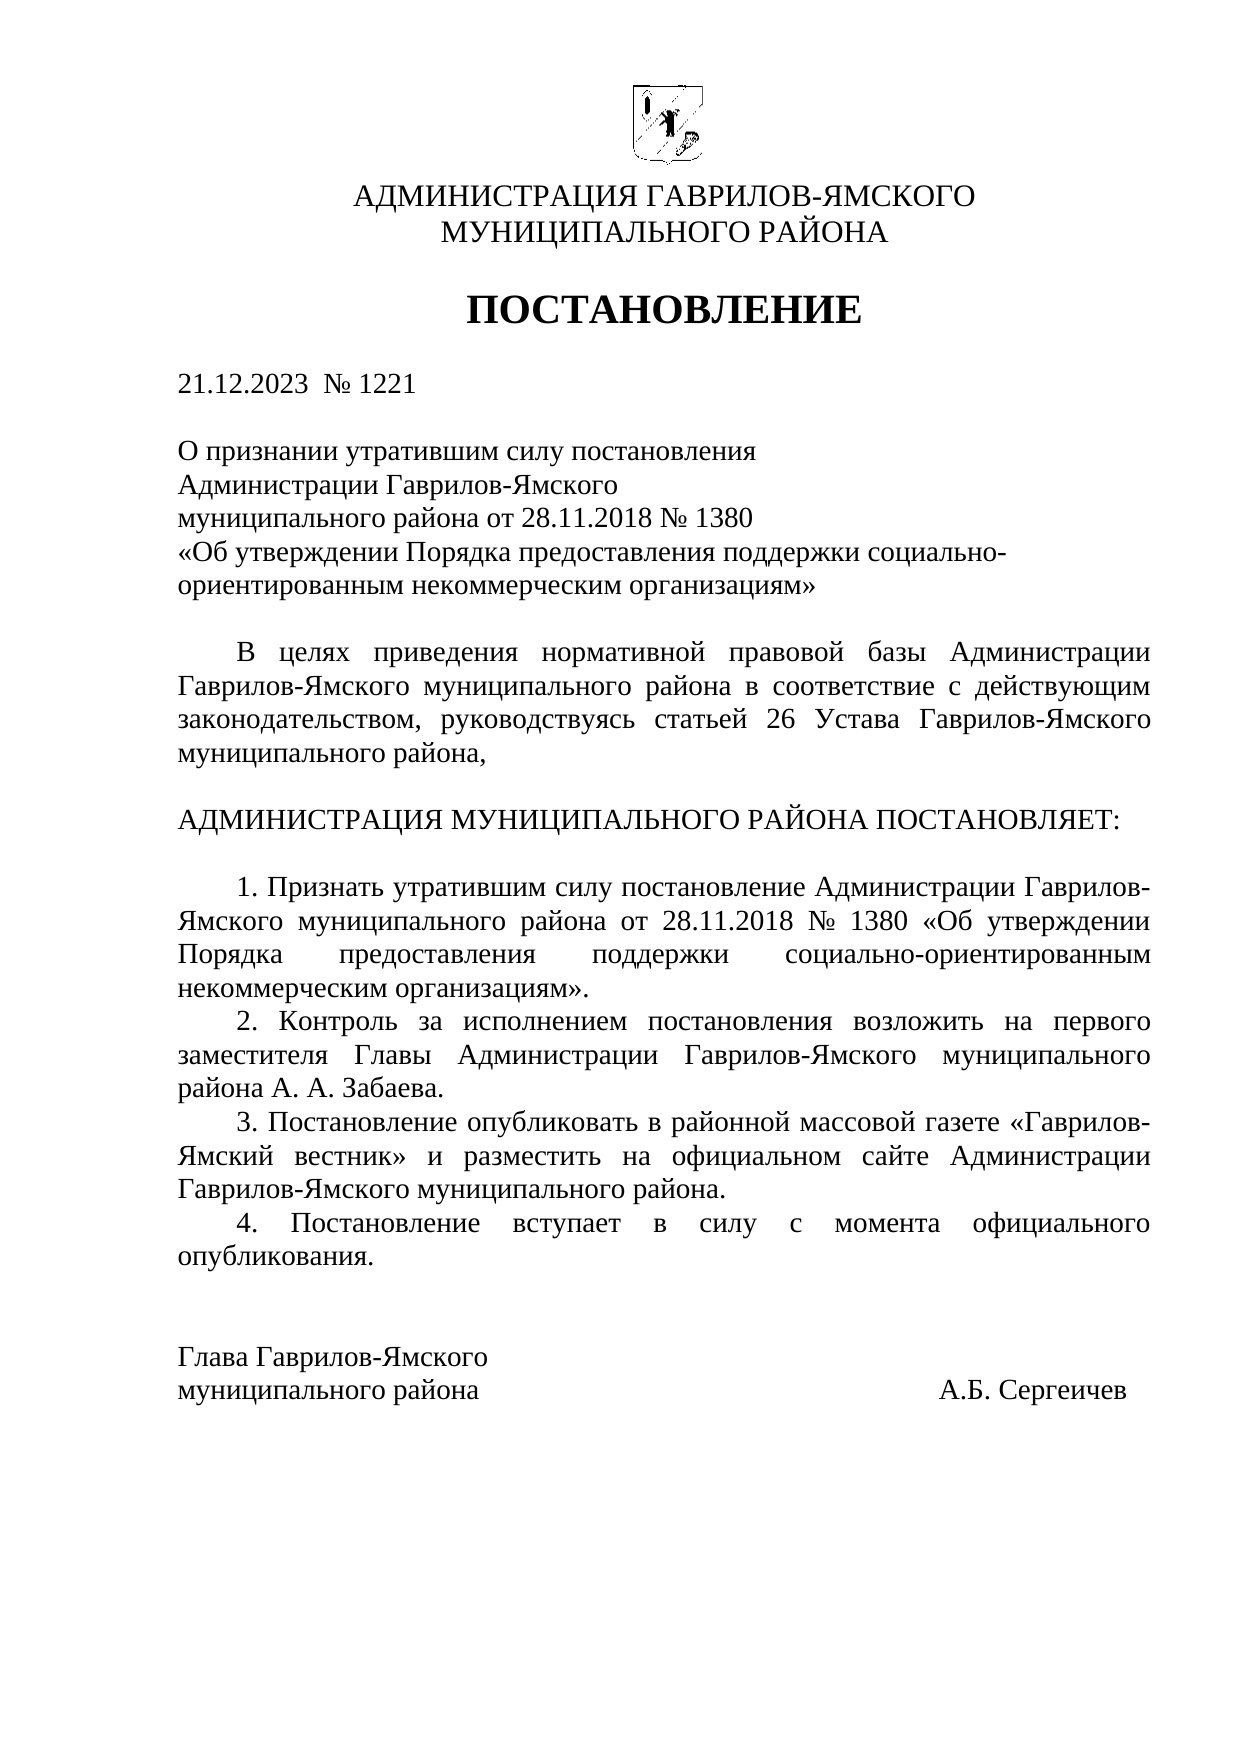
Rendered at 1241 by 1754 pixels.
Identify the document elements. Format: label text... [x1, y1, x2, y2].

text АДМИНИСТРАЦИЯ МУНИЦИПАЛЬНОГО РАЙОНА ПОСТАНОВЛЯЕТ: [177, 802, 1152, 836]
text 4. Постановление вступает в силу с момента официального опубликования. [177, 1205, 1152, 1272]
text Глава Гаврилов-Ямского [177, 1339, 1152, 1372]
text «Об утверждении Порядка предоставления поддержки социально-ориентированным некоммерческим организациям» [177, 534, 1152, 601]
text О признании утратившим силу постановления [177, 433, 1152, 467]
text 3. Постановление опубликовать в районной массовой газете «Гаврилов-Ямский вестник» и разместить на официальном сайте Администрации Гаврилов-Ямского муниципального района. [177, 1104, 1152, 1205]
text В целях приведения нормативной правовой базы Администрации Гаврилов-Ямского муниципального района в соответствие с действующим законодательством, руководствуясь статьей 26 Устава Гаврилов-Ямского муниципального района, [177, 634, 1152, 769]
text муниципального района А.Б. Сергеичев [177, 1372, 1152, 1406]
text Администрации Гаврилов-Ямского [177, 467, 1152, 500]
text муниципального района от 28.11.2018 № 1380 [177, 500, 1152, 534]
text 21.12.2023 № 1221 [177, 366, 1152, 400]
text 2. Контроль за исполнением постановления возложить на первого заместителя Главы Администрации Гаврилов-Ямского муниципального района А. А. Забаева. [177, 1003, 1152, 1104]
text МУНИЦИПАЛЬНОГО РАЙОНА [177, 213, 1152, 249]
text ПОСТАНОВЛЕНИЕ [177, 285, 1152, 333]
picture [633, 85, 703, 165]
text 1. Признать утратившим силу постановление Администрации Гаврилов-Ямского муниципального района от 28.11.2018 № 1380 «Об утверждении Порядка предоставления поддержки социально-ориентированным некоммерческим организациям». [177, 869, 1152, 1003]
text АДМИНИСТРАЦИЯ ГАВРИЛОВ-ЯМСКОГО [177, 177, 1152, 213]
